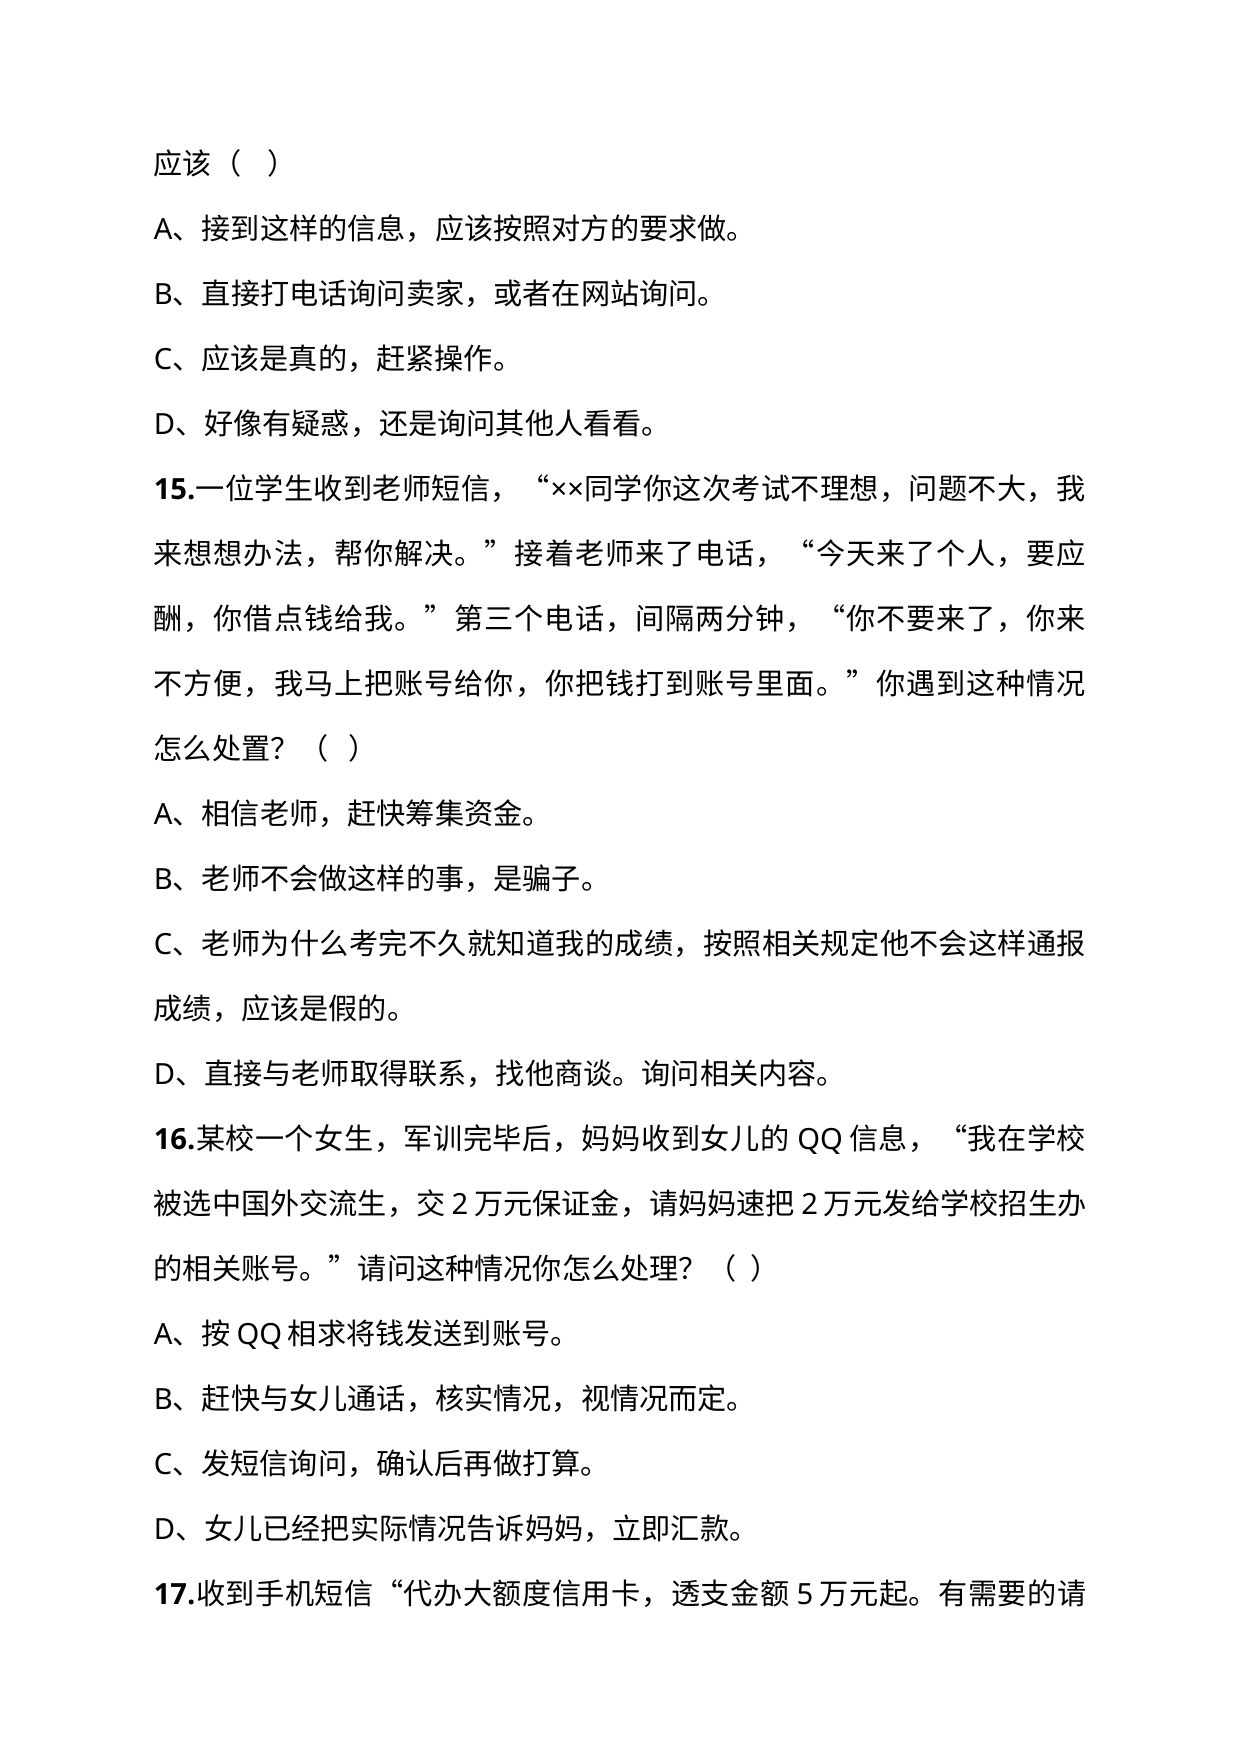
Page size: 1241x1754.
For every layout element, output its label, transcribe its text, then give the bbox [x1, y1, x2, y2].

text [153, 1559, 1087, 1624]
text 15.一位学生收到老师短信，“××同学你这次考试不理想，问题不大，我来想想办法，帮你解决。”接着老师来了电话，“今天来了个人，要应酬，你借点钱给我。”第三个电话，间隔两分钟，“你不要来了，你来不方便，我马上把账号给你，你把钱打到账号里面。”你遇到这种情况怎么处置？（ ） [153, 454, 1087, 779]
text A、按QQ相求将钱发送到账号。 [153, 1299, 1087, 1364]
text D、直接与老师取得联系，找他商谈。询问相关内容。 [153, 1039, 1087, 1104]
text C、老师为什么考完不久就知道我的成绩，按照相关规定他不会这样通报成绩，应该是假的。 [153, 909, 1087, 1039]
text C、应该是真的，赶紧操作。 [153, 324, 1087, 389]
text B、直接打电话询问卖家，或者在网站询问。 [153, 259, 1087, 324]
text A、相信老师，赶快筹集资金。 [153, 779, 1087, 844]
text D、女儿已经把实际情况告诉妈妈，立即汇款。 [153, 1494, 1087, 1559]
text 16.某校一个女生，军训完毕后，妈妈收到女儿的QQ信息，“我在学校被选中国外交流生，交2万元保证金，请妈妈速把2万元发给学校招生办的相关账号。”请问这种情况你怎么处理？（ ） [153, 1104, 1087, 1299]
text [153, 129, 1087, 194]
text D、好像有疑惑，还是询问其他人看看。 [153, 389, 1087, 454]
text B、老师不会做这样的事，是骗子。 [153, 844, 1087, 909]
text B、赶快与女儿通话，核实情况，视情况而定。 [153, 1364, 1087, 1429]
text C、发短信询问，确认后再做打算。 [153, 1429, 1087, 1494]
text A、接到这样的信息，应该按照对方的要求做。 [153, 194, 1087, 259]
